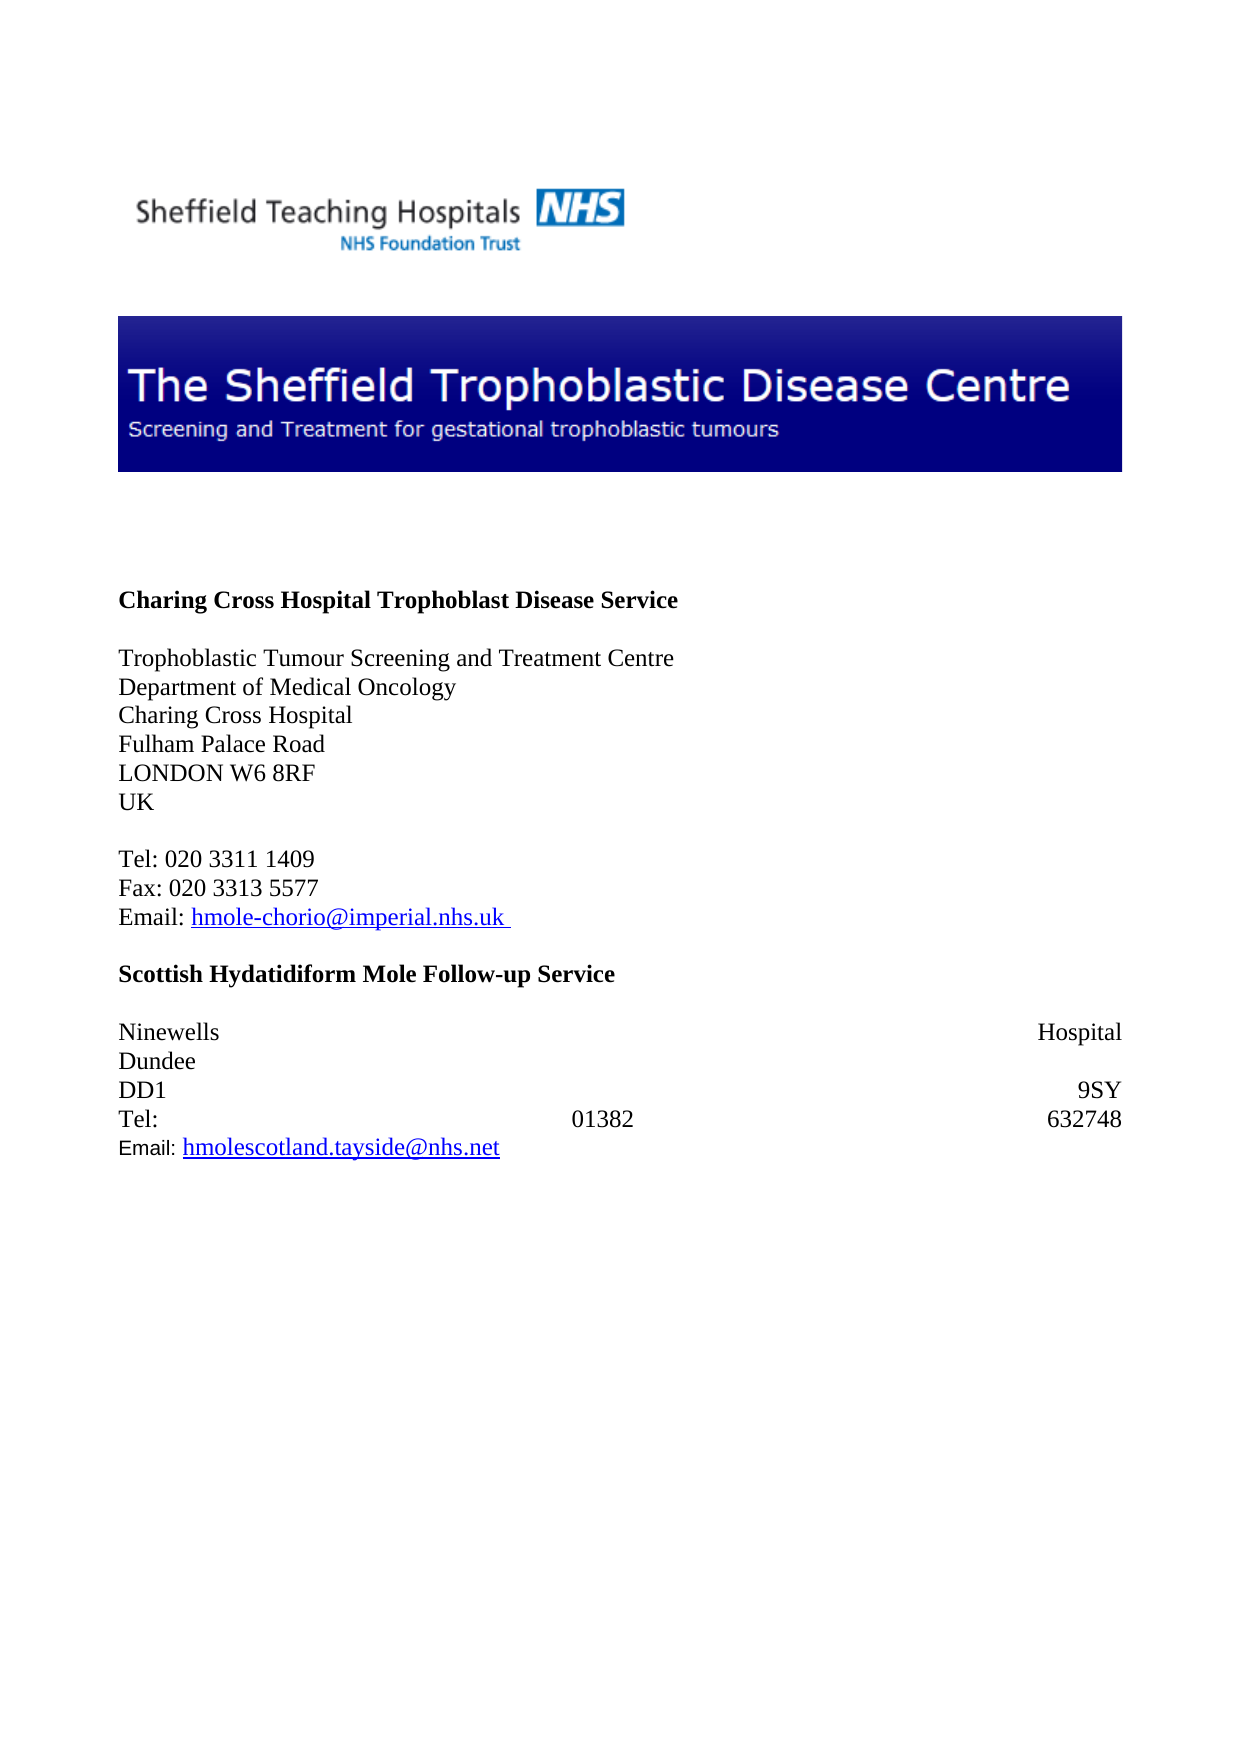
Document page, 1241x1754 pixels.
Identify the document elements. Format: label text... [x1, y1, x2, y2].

text Charing Cross Hospital Trophoblast Disease Service [118, 585, 1122, 614]
picture [118, 316, 1123, 472]
text Scottish Hydatidiform Mole Follow-up Service [118, 959, 1122, 988]
picture [118, 175, 651, 260]
text Trophoblastic Tumour Screening and Treatment Centre Department of Medical Oncology Charing Cross Hospital Fulham Palace Road LONDON W6 8RF UK Tel: 020 3311 1409 Fax: 020 3313 5577 Email: hmole-chorio@imperial.nhs.uk [118, 643, 1122, 930]
text Ninewells Hospital Dundee DD1 9SY Tel: 01382 632748 Email: hmolescotland.tayside@nhs.net [118, 1017, 1122, 1161]
